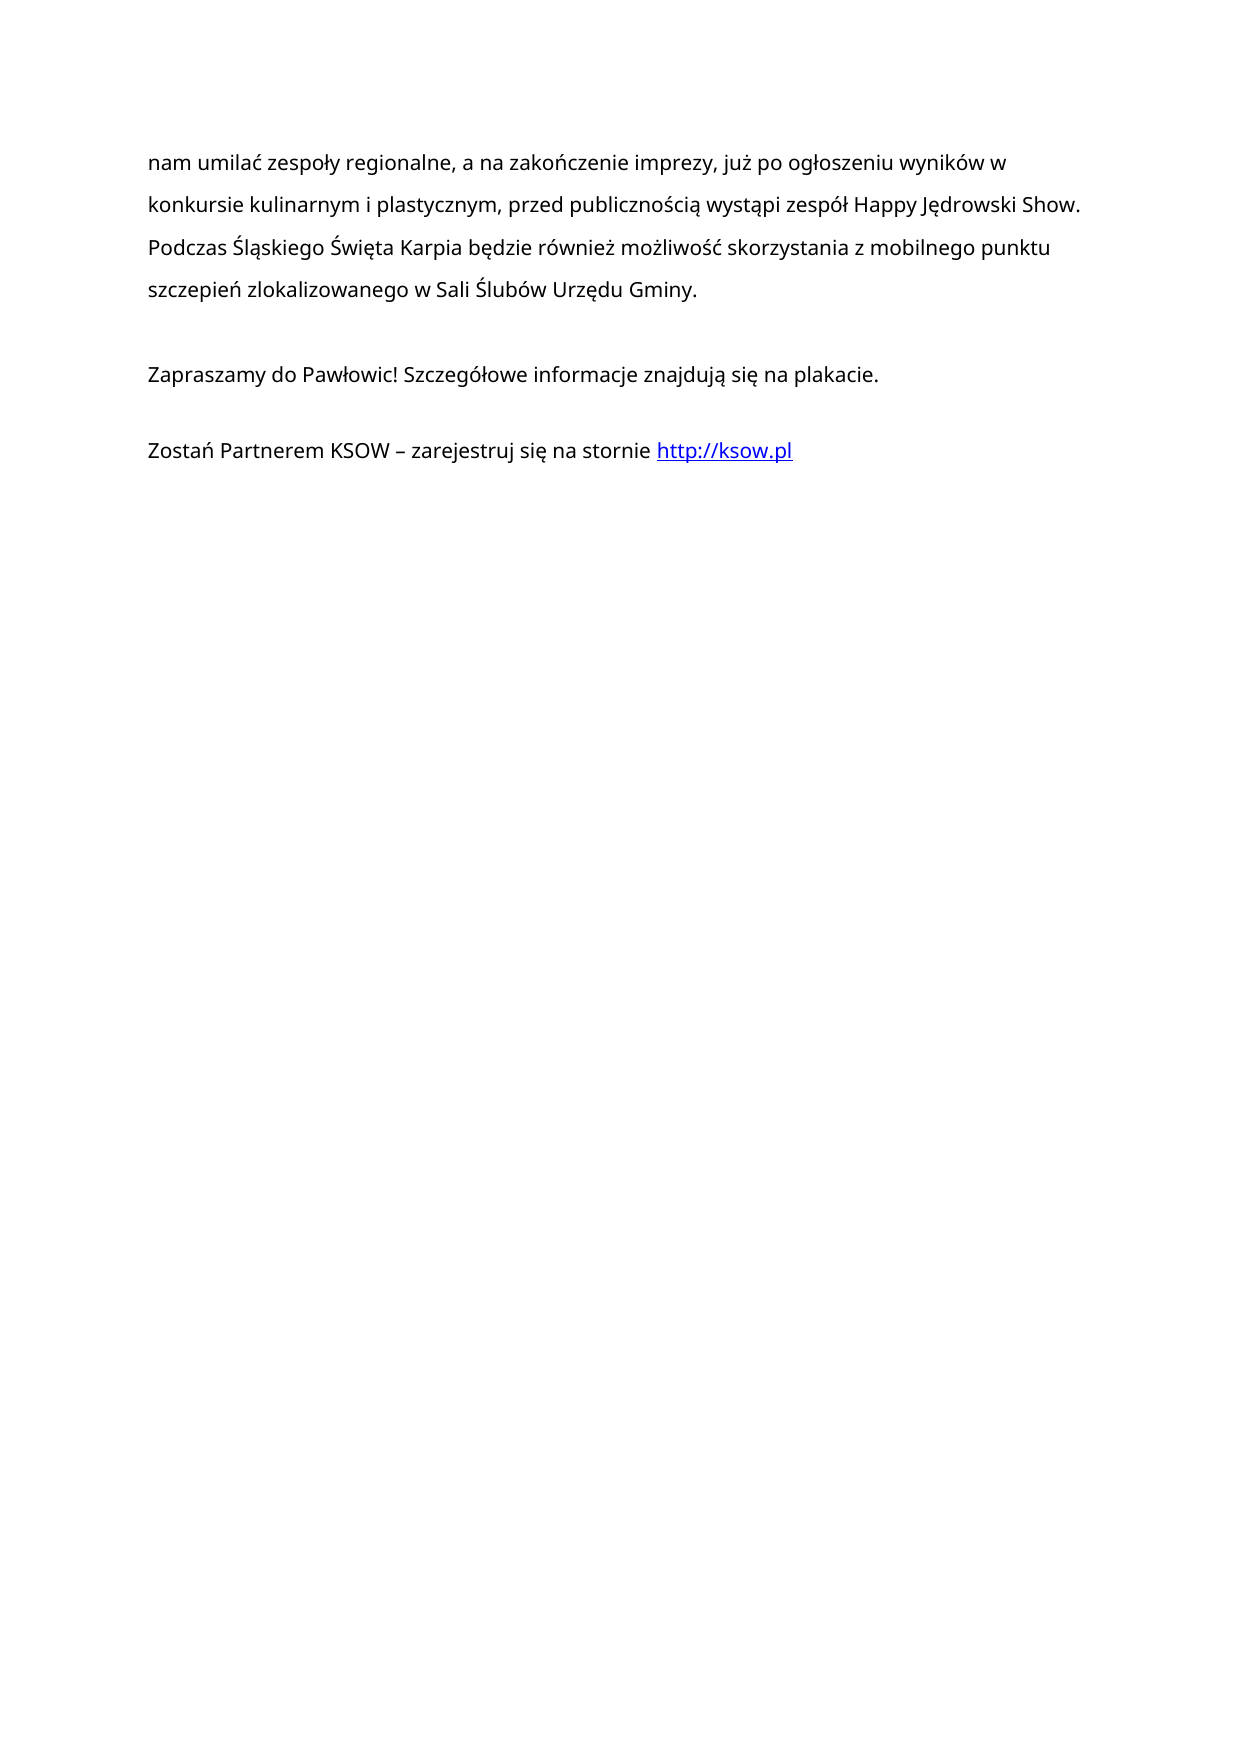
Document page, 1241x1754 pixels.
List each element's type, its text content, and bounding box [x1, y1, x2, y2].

text Podczas Śląskiego Święta Karpia będzie również możliwość skorzystania z mobilnego punktu szczepień zlokalizowanego w Sali Ślubów Urzędu Gminy. [148, 233, 1093, 304]
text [148, 148, 1093, 219]
text Zostań Partnerem KSOW – zarejestruj się na stornie http://ksow.pl [148, 403, 1093, 464]
text Zapraszamy do Pawłowic! Szczegółowe informacje znajdują się na plakacie. [148, 318, 1093, 389]
